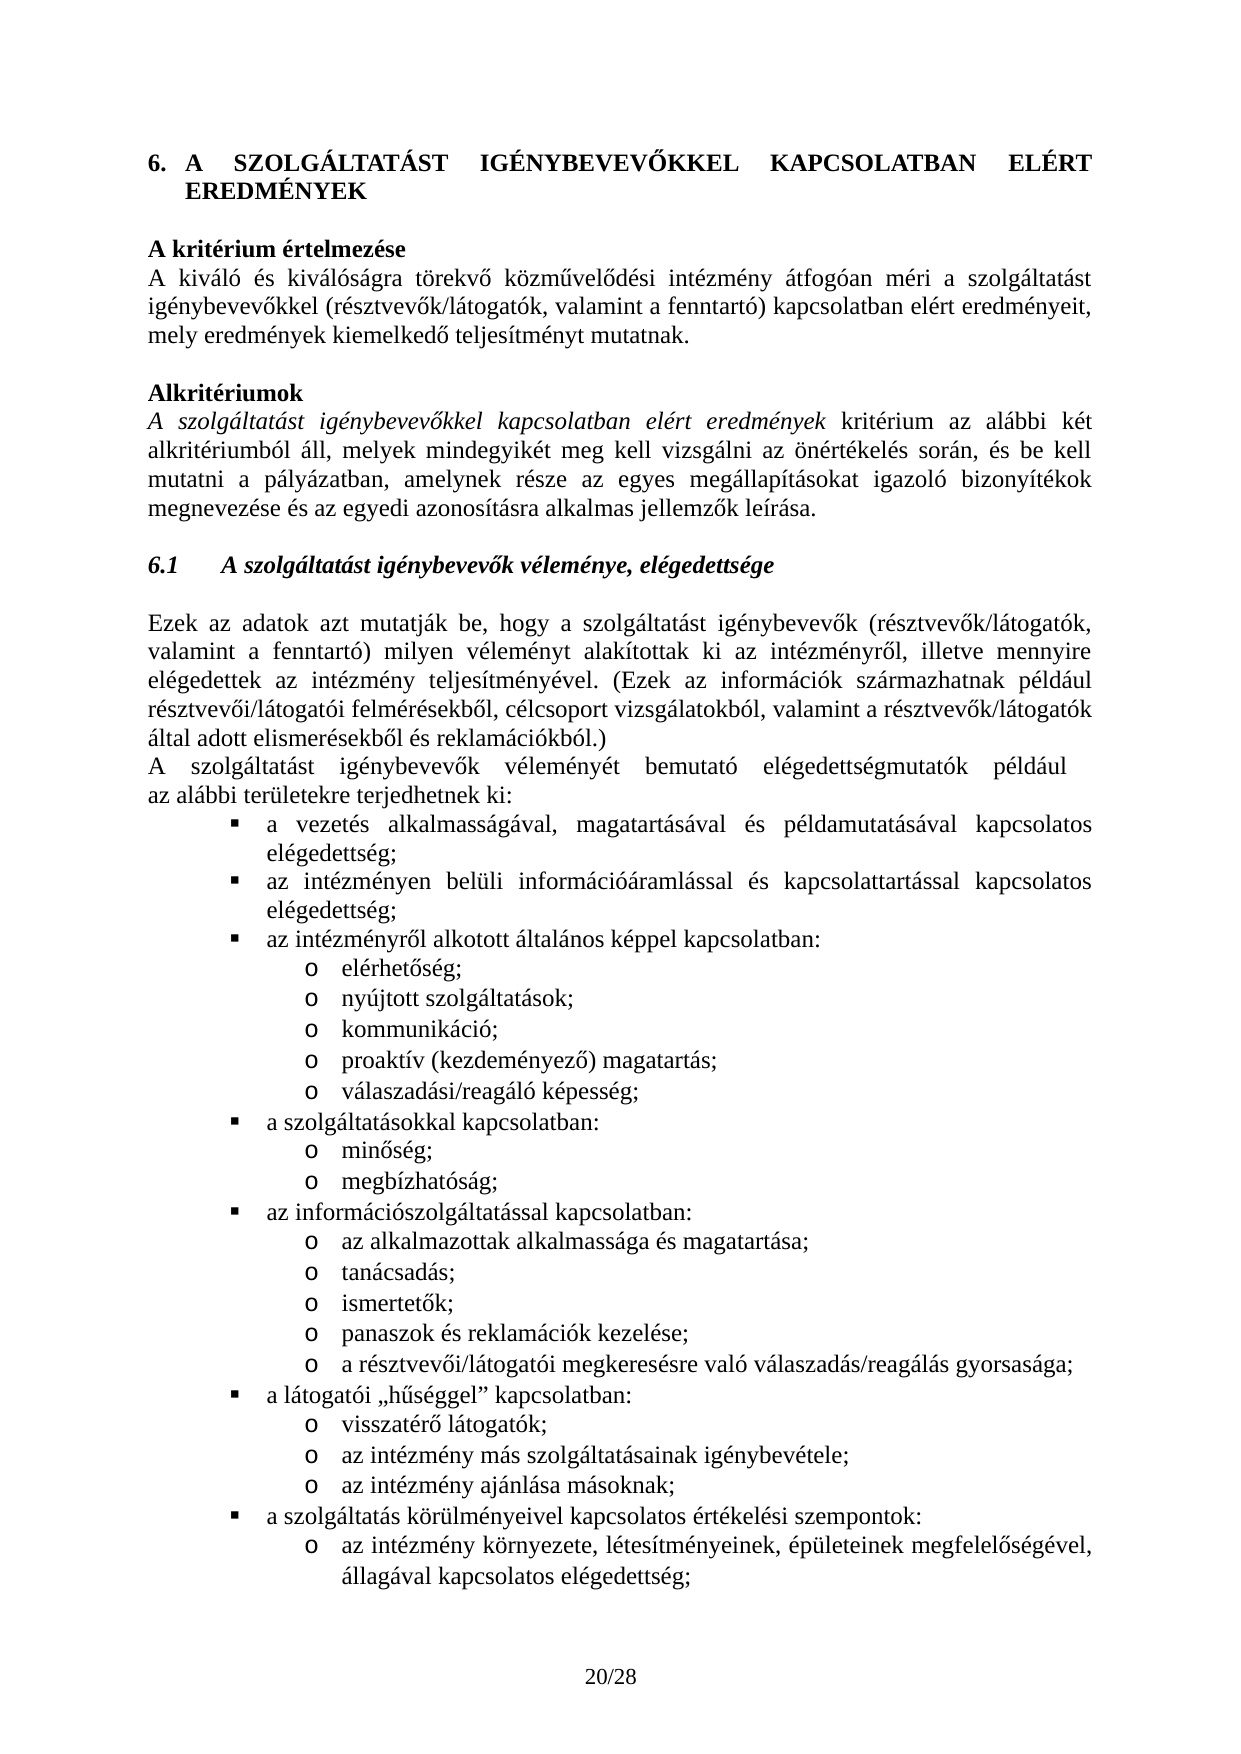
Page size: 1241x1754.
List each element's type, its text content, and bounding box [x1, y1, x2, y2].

list a szolgáltatás körülményeivel kapcsolatos értékelési szempontok: [229, 1501, 1092, 1530]
text A kritérium értelmezése [148, 234, 1092, 263]
list a vezetés alkalmasságával, magatartásával és példamutatásával kapcsolatos elégedettség; [229, 809, 1092, 866]
list megbízhatóság; [304, 1166, 1092, 1197]
list a résztvevői/látogatói megkeresésre való válaszadás/reagálás gyorsasága; [304, 1349, 1092, 1380]
text 6.1 A szolgáltatást igénybevevők véleménye, elégedettsége [148, 550, 1092, 579]
list a szolgáltatásokkal kapcsolatban: [229, 1107, 1092, 1136]
list válaszadási/reagáló képesség; [304, 1076, 1092, 1107]
list az intézmény más szolgáltatásainak igénybevétele; [304, 1440, 1092, 1471]
text Ezek az adatok azt mutatják be, hogy a szolgáltatást igénybevevők (résztvevők/látogatók, valamint a fenntartó) milyen véleményt alakítottak ki az intézményről, illetve mennyire elégedettek az intézmény teljesítményével. (Ezek az információk származhatnak például résztvevői/látogatói felmérésekből, célcsoport vizsgálatokból, valamint a résztvevők/látogatók által adott elismerésekből és reklamációkból.) [148, 608, 1092, 751]
list minőség; [304, 1136, 1092, 1166]
list az intézményről alkotott általános képpel kapcsolatban: [229, 924, 1092, 953]
text Alkritériumok [148, 378, 1092, 406]
text A szolgáltatást igénybevevők véleményét bemutató elégedettségmutatók például az alábbi területekre terjedhetnek ki: [148, 751, 1092, 809]
list az intézmény ajánlása másoknak; [304, 1471, 1092, 1501]
list panaszok és reklamációk kezelése; [304, 1318, 1092, 1349]
list visszatérő látogatók; [304, 1409, 1092, 1440]
list az alkalmazottak alkalmassága és magatartása; [304, 1226, 1092, 1257]
text A szolgáltatást igénybevevőkkel kapcsolatban elért eredmények kritérium az alábbi két alkritériumból áll, melyek mindegyikét meg kell vizsgálni az önértékelés során, és be kell mutatni a pályázatban, amelynek része az egyes megállapításokat igazoló bizonyítékok megnevezése és az egyedi azonosításra alkalmas jellemzők leírása. [148, 406, 1092, 521]
list a látogatói „hűséggel” kapcsolatban: [229, 1380, 1092, 1409]
list nyújtott szolgáltatások; [304, 983, 1092, 1014]
list az intézmény környezete, létesítményeinek, épületeinek megfelelőségével, állagával kapcsolatos elégedettség; [304, 1530, 1092, 1590]
list az információszolgáltatással kapcsolatban: [229, 1197, 1092, 1226]
list elérhetőség; [304, 953, 1092, 983]
list az intézményen belüli információáramlással és kapcsolattartással kapcsolatos elégedettség; [229, 866, 1092, 924]
text A kiváló és kiválóságra törekvő közművelődési intézmény átfogóan méri a szolgáltatást igénybevevőkkel (résztvevők/látogatók, valamint a fenntartó) kapcsolatban elért eredményeit, mely eredmények kiemelkedő teljesítményt mutatnak. [148, 263, 1092, 349]
subtitle A SZOLGÁLTATÁST IGÉNYBEVEVŐKKEL KAPCSOLATBAN ELÉRT EREDMÉNYEK [148, 148, 1092, 205]
list proaktív (kezdeményező) magatartás; [304, 1045, 1092, 1076]
list tanácsadás; [304, 1257, 1092, 1288]
list ismertetők; [304, 1288, 1092, 1318]
list kommunikáció; [304, 1014, 1092, 1045]
